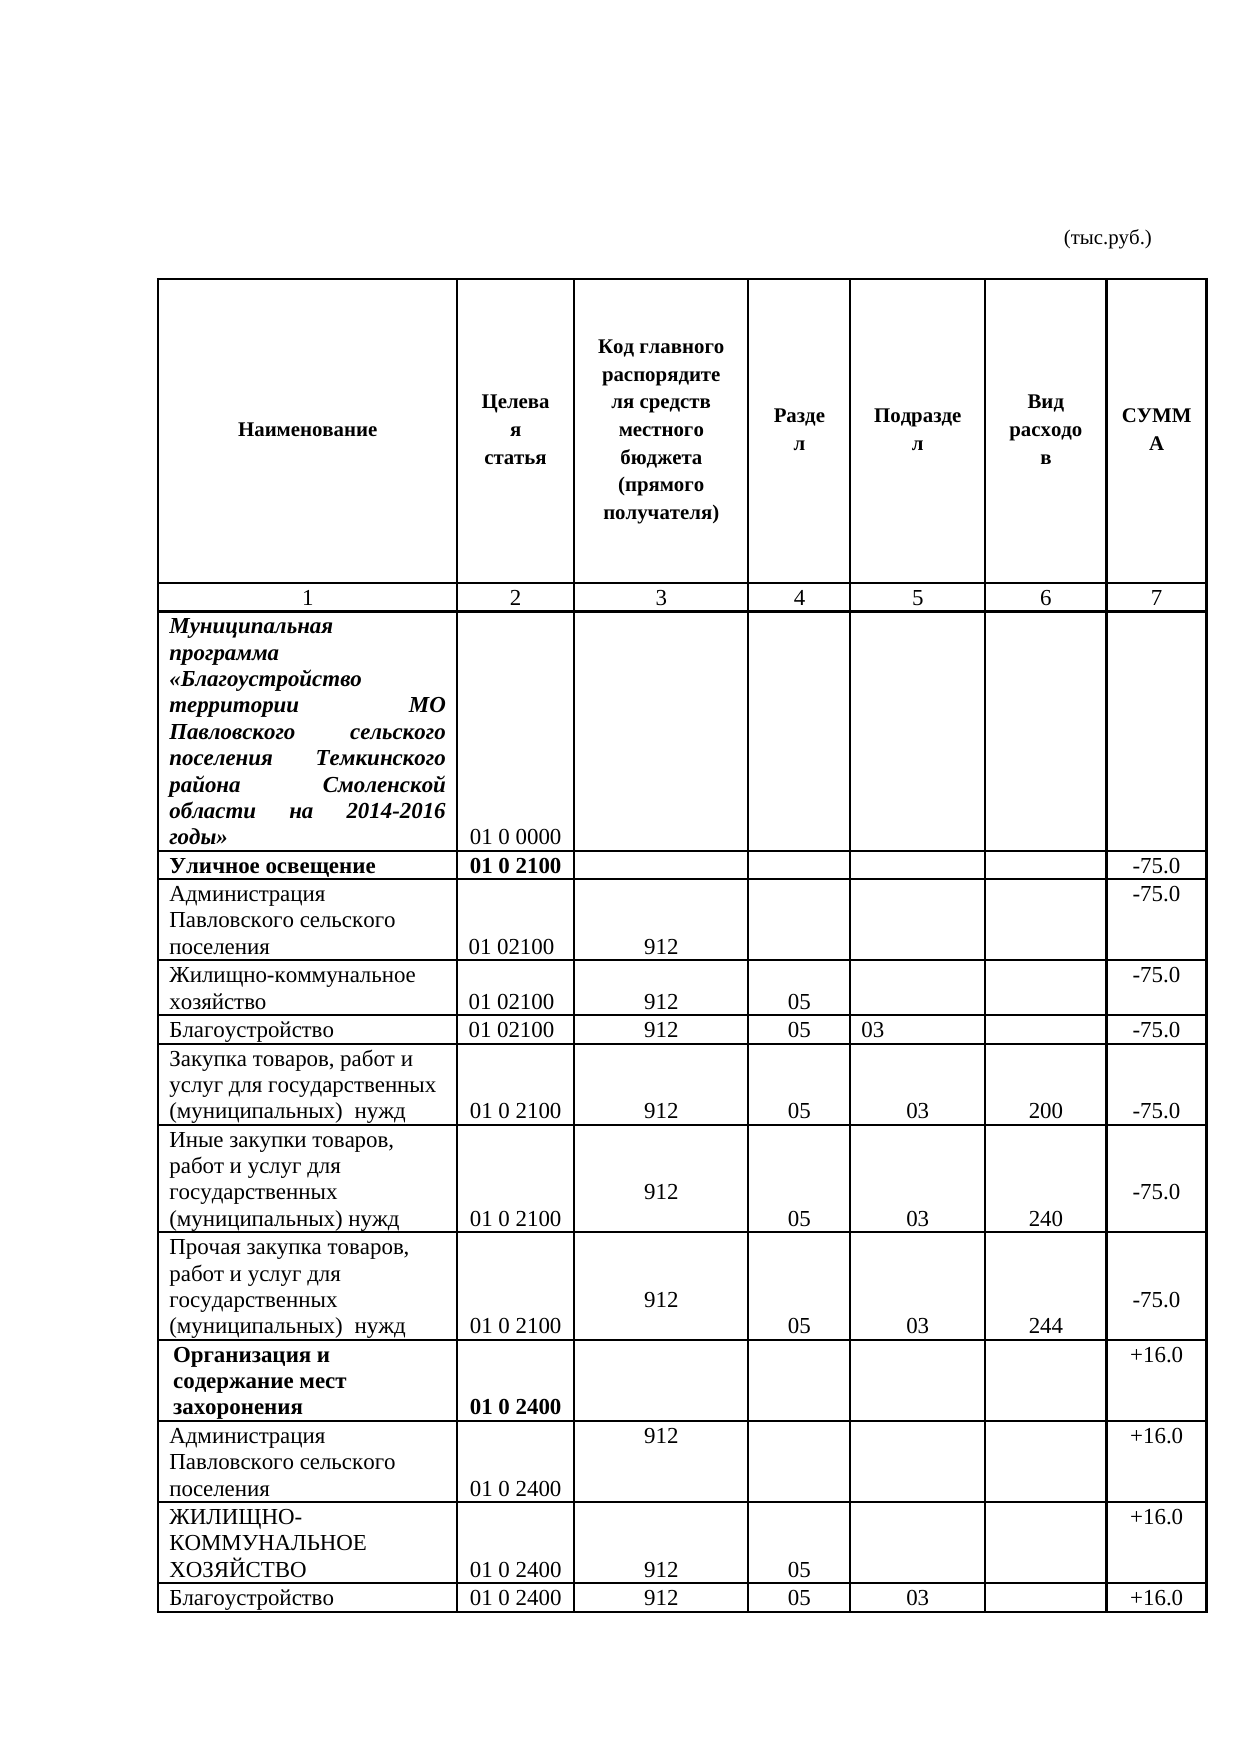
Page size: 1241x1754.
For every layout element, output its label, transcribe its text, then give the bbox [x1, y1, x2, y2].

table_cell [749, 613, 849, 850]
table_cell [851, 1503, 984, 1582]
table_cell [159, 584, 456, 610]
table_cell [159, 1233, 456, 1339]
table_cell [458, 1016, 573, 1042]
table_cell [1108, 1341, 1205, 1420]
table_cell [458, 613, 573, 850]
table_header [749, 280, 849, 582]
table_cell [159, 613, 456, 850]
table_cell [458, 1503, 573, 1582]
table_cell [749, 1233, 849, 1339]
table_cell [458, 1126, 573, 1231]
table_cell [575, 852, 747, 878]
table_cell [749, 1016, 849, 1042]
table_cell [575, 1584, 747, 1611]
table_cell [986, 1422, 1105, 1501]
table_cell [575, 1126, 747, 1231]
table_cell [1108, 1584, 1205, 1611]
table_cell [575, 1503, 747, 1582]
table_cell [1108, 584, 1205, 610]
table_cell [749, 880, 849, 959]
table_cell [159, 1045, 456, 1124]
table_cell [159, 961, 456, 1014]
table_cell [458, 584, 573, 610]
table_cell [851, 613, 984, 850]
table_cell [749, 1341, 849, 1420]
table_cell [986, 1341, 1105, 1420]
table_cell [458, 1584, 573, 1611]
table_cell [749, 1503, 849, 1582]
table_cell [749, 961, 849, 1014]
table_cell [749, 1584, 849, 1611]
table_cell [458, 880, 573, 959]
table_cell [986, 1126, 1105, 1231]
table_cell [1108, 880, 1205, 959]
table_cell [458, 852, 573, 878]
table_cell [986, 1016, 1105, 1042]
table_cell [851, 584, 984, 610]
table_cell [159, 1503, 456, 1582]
text (тыс.руб.) [177, 224, 1152, 249]
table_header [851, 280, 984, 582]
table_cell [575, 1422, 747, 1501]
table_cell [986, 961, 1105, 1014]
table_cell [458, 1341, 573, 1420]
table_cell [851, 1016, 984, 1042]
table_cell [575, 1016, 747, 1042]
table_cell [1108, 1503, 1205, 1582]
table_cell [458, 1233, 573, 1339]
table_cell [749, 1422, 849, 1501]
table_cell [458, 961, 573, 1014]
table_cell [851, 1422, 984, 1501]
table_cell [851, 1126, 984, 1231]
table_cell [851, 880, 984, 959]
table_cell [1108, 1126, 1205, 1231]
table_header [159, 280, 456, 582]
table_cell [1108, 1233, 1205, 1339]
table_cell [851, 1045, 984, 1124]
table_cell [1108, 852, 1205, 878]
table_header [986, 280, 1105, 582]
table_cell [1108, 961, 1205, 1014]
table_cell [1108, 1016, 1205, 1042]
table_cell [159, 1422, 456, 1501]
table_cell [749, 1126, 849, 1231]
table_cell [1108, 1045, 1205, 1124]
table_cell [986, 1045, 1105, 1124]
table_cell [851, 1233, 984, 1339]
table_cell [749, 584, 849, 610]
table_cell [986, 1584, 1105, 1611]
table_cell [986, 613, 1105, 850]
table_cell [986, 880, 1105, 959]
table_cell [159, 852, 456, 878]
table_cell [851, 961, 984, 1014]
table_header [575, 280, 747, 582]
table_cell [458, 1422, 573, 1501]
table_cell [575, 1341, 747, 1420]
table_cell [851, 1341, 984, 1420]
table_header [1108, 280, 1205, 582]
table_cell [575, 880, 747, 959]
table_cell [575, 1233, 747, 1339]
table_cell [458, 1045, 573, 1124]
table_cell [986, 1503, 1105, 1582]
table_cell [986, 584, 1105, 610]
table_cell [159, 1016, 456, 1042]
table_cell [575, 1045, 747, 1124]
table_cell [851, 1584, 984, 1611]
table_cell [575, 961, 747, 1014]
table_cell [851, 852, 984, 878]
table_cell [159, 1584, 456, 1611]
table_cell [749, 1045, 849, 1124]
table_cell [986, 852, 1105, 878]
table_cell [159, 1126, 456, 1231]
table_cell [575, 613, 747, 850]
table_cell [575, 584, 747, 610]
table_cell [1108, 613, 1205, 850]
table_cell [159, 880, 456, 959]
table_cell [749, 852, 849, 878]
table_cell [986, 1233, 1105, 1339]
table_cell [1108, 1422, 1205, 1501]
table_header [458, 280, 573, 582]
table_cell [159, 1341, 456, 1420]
